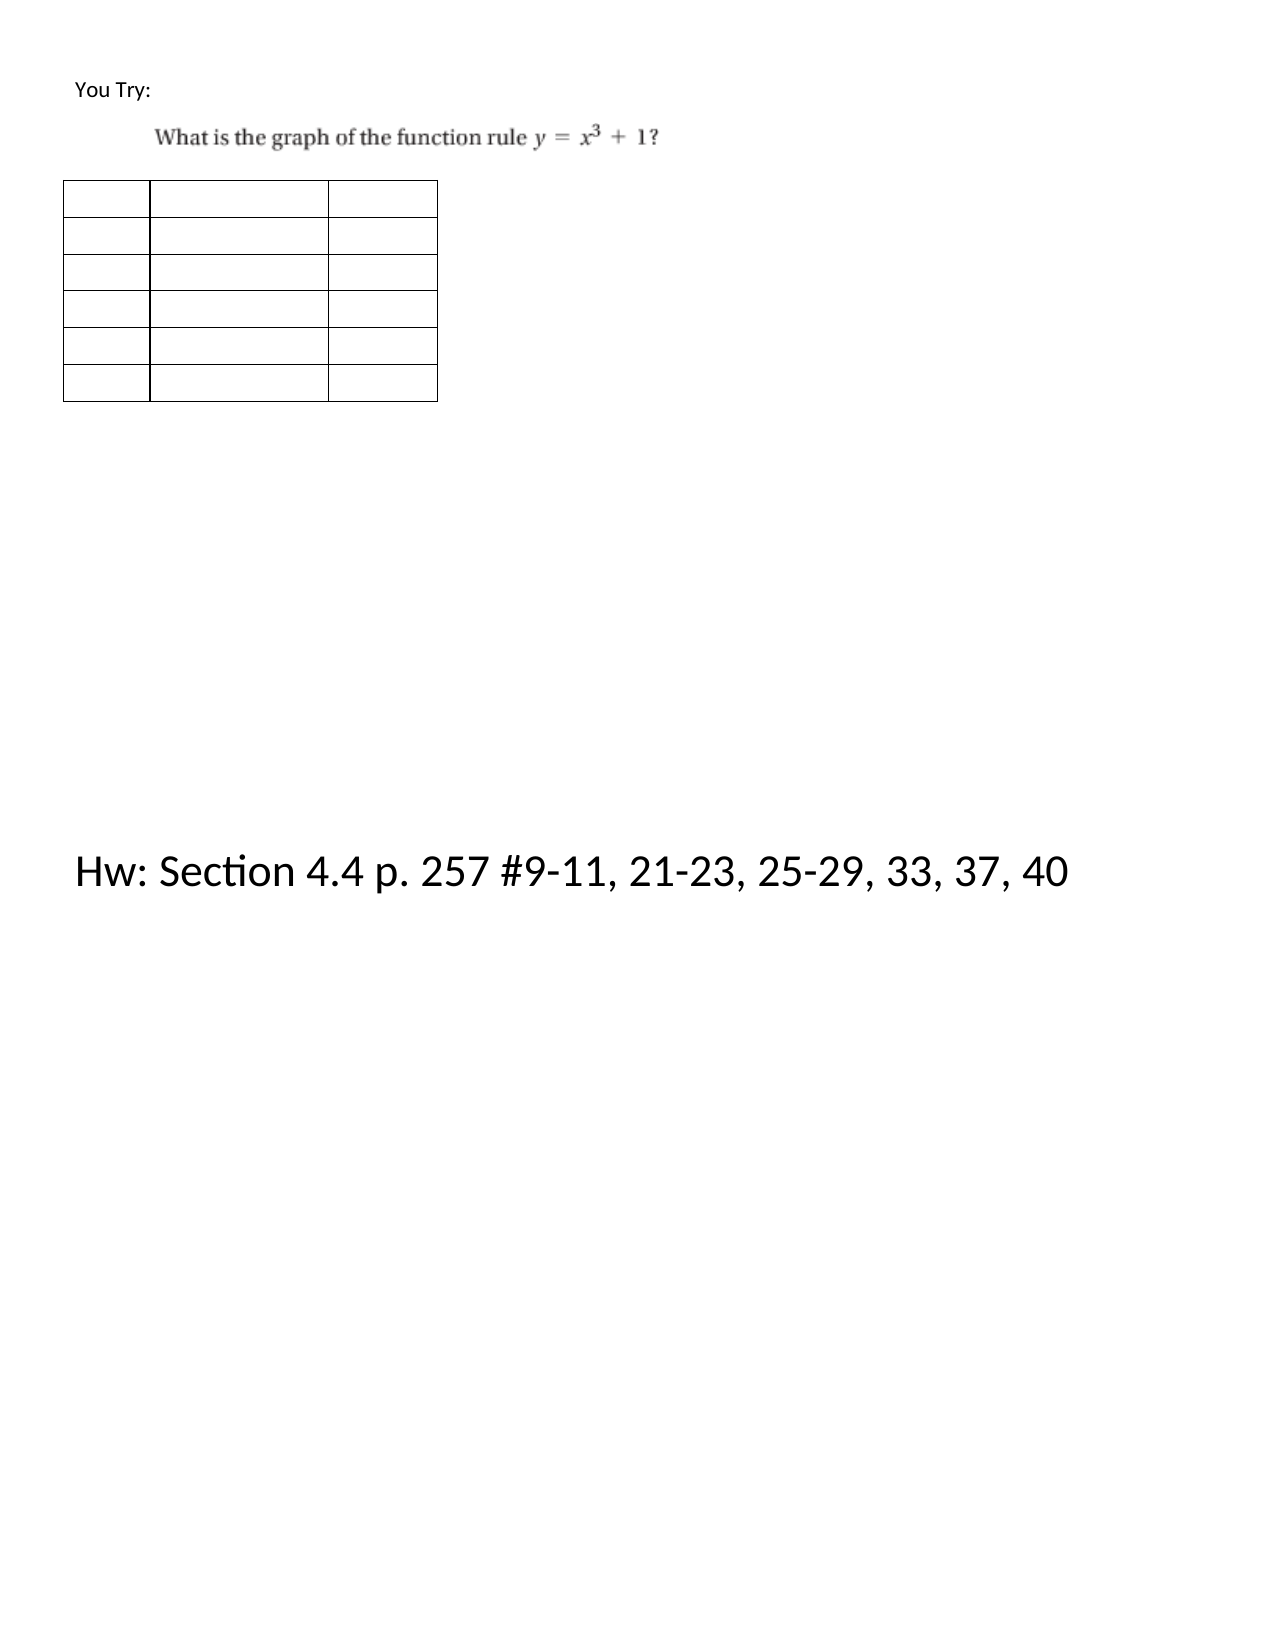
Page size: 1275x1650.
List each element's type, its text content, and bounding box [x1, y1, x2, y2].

table_cell [151, 291, 328, 327]
table_cell [329, 255, 437, 290]
table_cell [329, 218, 437, 253]
table_cell [64, 365, 149, 401]
picture [150, 123, 667, 159]
table_header [329, 181, 437, 217]
table_cell [151, 255, 328, 290]
table_header [151, 181, 328, 217]
text You Try: [75, 75, 1200, 103]
table_cell [151, 365, 328, 401]
table_cell [64, 291, 149, 327]
table_cell [64, 218, 149, 253]
text Hw: Section 4.4 p. 257 #9-11, 21-23, 25-29, 33, 37, 40 [75, 842, 1200, 898]
table_cell [151, 328, 328, 364]
table_cell [329, 365, 437, 401]
table_header [64, 181, 149, 217]
table_cell [329, 328, 437, 364]
table_cell [64, 328, 149, 364]
table_cell [64, 255, 149, 290]
table_cell [329, 291, 437, 327]
table_cell [151, 218, 328, 253]
